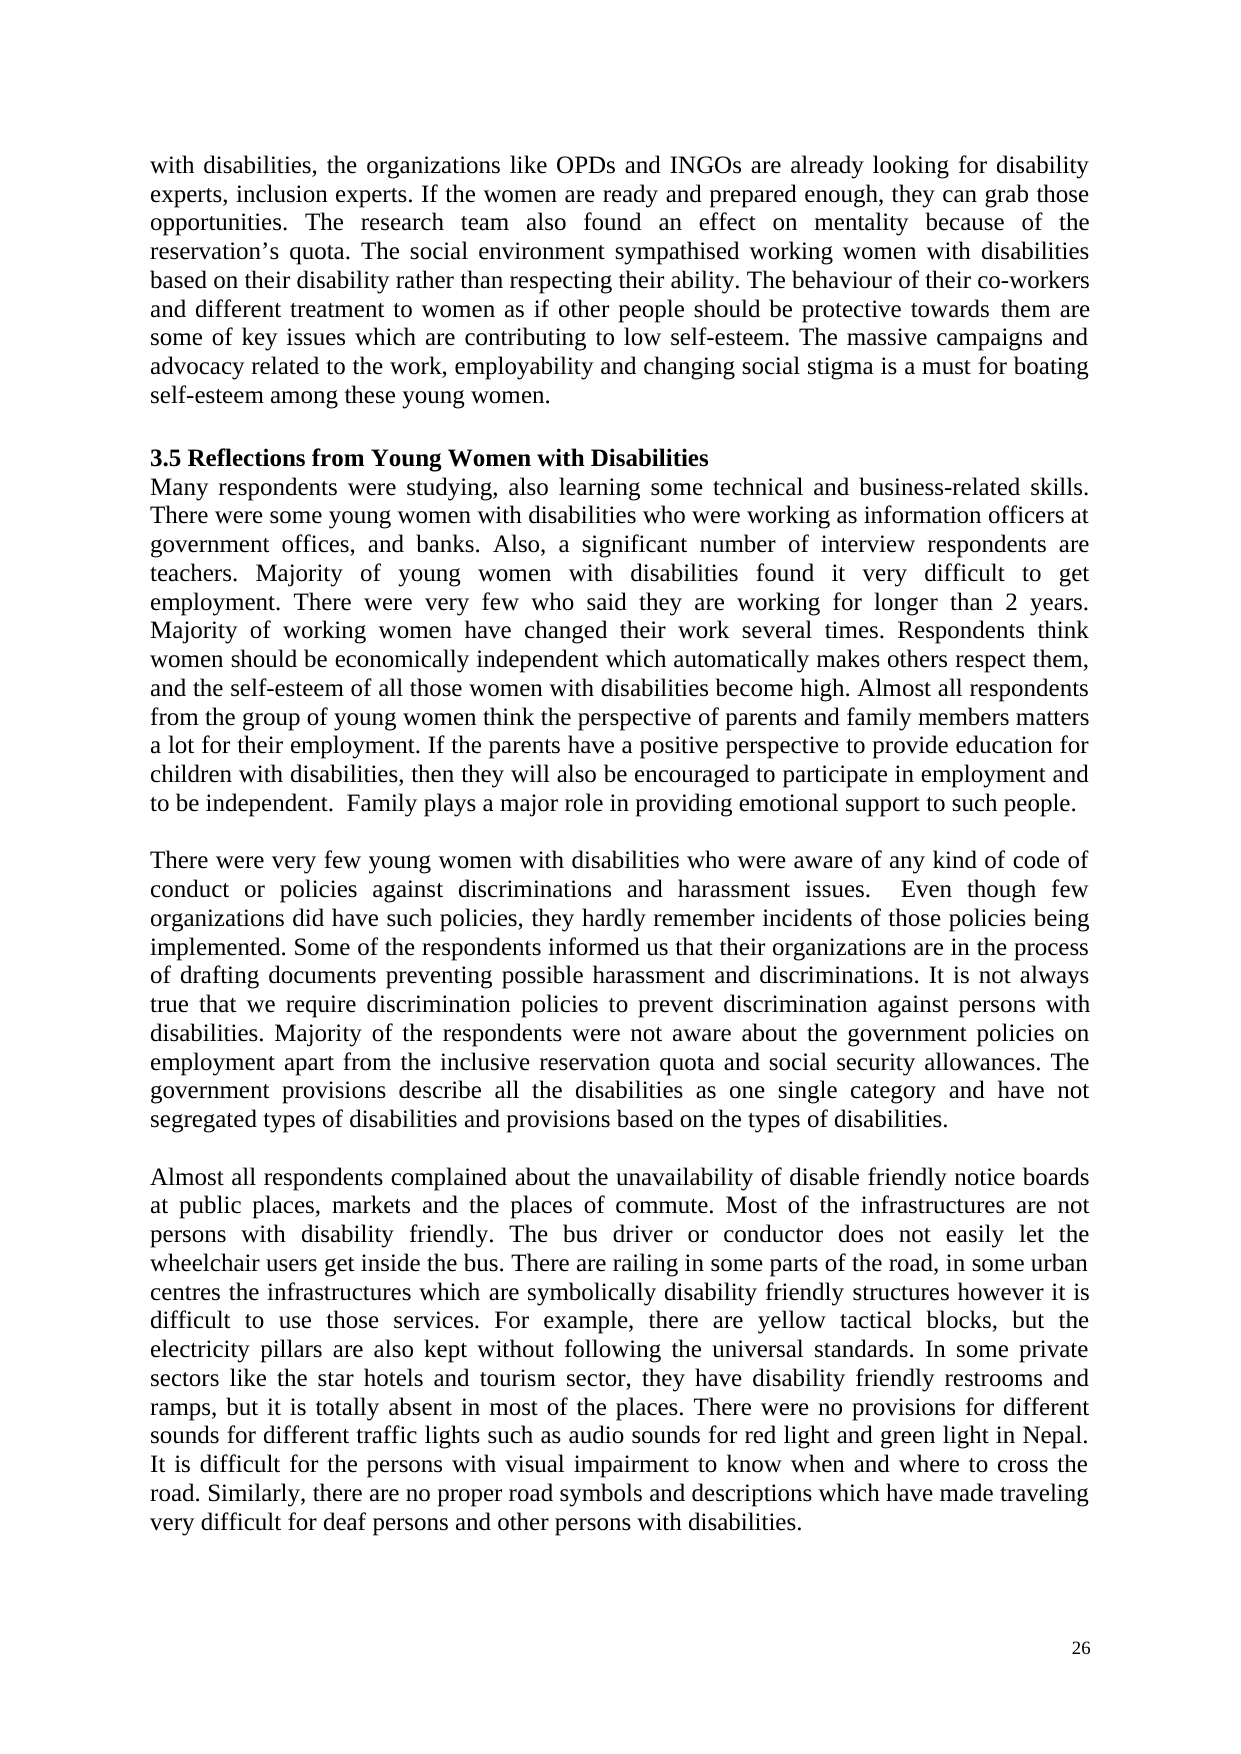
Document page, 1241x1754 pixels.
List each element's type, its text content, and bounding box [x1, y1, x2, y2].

text Almost all respondents complained about the unavailability of disable friendly notice boards at public places, markets and the places of commute. Most of the infrastructures are not persons with disability friendly. The bus driver or conductor does not easily let the wheelchair users get inside the bus. There are railing in some parts of the road, in some urban centres the infrastructures which are symbolically disability friendly structures however it is difficult to use those services. For example, there are yellow tactical blocks, but the electricity pillars are also kept without following the universal standards. In some private sectors like the star hotels and tourism sector, they have disability friendly restrooms and ramps, but it is totally absent in most of the places. There were no provisions for different sounds for different traffic lights such as audio sounds for red light and green light in Nepal. It is difficult for the persons with visual impairment to know when and where to cross the road. Similarly, there are no proper road symbols and descriptions which have made traveling very difficult for deaf persons and other persons with disabilities. [150, 1162, 1090, 1535]
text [150, 150, 1090, 409]
text There were very few young women with disabilities who were aware of any kind of code of conduct or policies against discriminations and harassment issues. Even though few organizations did have such policies, they hardly remember incidents of those policies being implemented. Some of the respondents informed us that their organizations are in the process of drafting documents preventing possible harassment and discriminations. It is not always true that we require discrimination policies to prevent discrimination against persons with disabilities. Majority of the respondents were not aware about the government policies on employment apart from the inclusive reservation quota and social security allowances. The government provisions describe all the disabilities as one single category and have not segregated types of disabilities and provisions based on the types of disabilities. [150, 845, 1090, 1133]
subtitle 3.5 Reflections from Young Women with Disabilities [150, 443, 1090, 472]
text Many respondents were studying, also learning some technical and business-related skills. There were some young women with disabilities who were working as information officers at government offices, and banks. Also, a significant number of interview respondents are teachers. Majority of young women with disabilities found it very difficult to get employment. There were very few who said they are working for longer than 2 years. Majority of working women have changed their work several times. Respondents think women should be economically independent which automatically makes others respect them, and the self-esteem of all those women with disabilities become high. Almost all respondents from the group of young women think the perspective of parents and family members matters a lot for their employment. If the parents have a positive perspective to provide education for children with disabilities, then they will also be encouraged to participate in employment and to be independent. Family plays a major role in providing emotional support to such people. [150, 472, 1090, 817]
